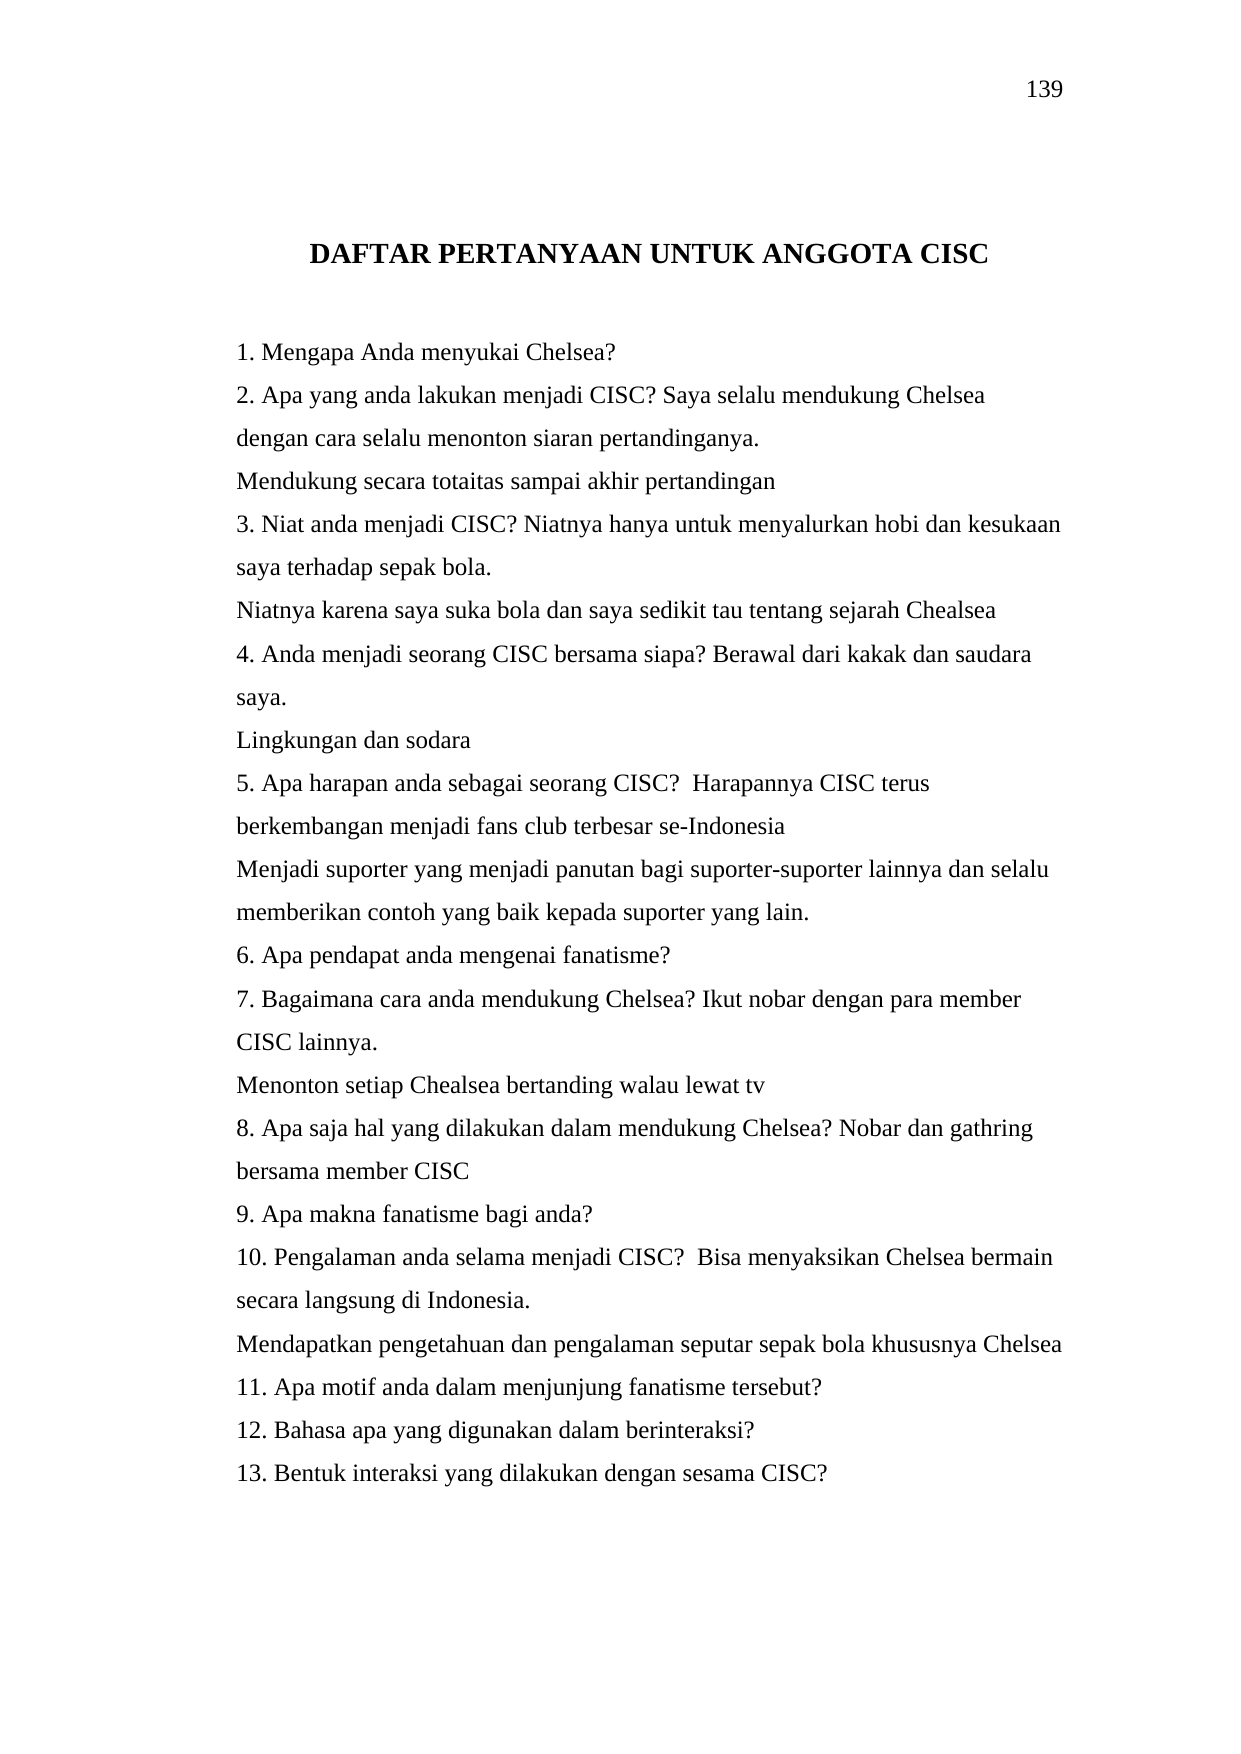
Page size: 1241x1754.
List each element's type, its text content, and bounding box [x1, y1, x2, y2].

text Menjadi suporter yang menjadi panutan bagi suporter-suporter lainnya dan selalu memberikan contoh yang baik kepada suporter yang lain. [236, 854, 1063, 926]
text 3. Niat anda menjadi CISC? Niatnya hanya untuk menyalurkan hobi dan kesukaan saya terhadap sepak bola. [236, 509, 1063, 581]
text 8. Apa saja hal yang dilakukan dalam mendukung Chelsea? Nobar dan gathring bersama member CISC [236, 1113, 1063, 1185]
text 5. Apa harapan anda sebagai seorang CISC? Harapannya CISC terus berkembangan menjadi fans club terbesar se-Indonesia [236, 768, 1063, 840]
text 9. Apa makna fanatisme bagi anda? [236, 1199, 1063, 1228]
text Mendapatkan pengetahuan dan pengalaman seputar sepak bola khususnya Chelsea [236, 1329, 1063, 1357]
text 6. Apa pendapat anda mengenai fanatisme? [236, 941, 1063, 969]
text 4. Anda menjadi seorang CISC bersama siapa? Berawal dari kakak dan saudara saya. [236, 639, 1063, 711]
text 12. Bahasa apa yang digunakan dalam berinteraksi? [236, 1415, 1063, 1444]
text 1. Mengapa Anda menyukai Chelsea? [236, 337, 1063, 366]
text Mendukung secara totaitas sampai akhir pertandingan [236, 466, 1063, 495]
text Niatnya karena saya suka bola dan saya sedikit tau tentang sejarah Chealsea [236, 596, 1063, 624]
text 10. Pengalaman anda selama menjadi CISC? Bisa menyaksikan Chelsea bermain secara langsung di Indonesia. [236, 1242, 1063, 1314]
text DAFTAR PERTANYAAN UNTUK ANGGOTA CISC [236, 236, 1063, 270]
text 13. Bentuk interaksi yang dilakukan dengan sesama CISC? [236, 1458, 1063, 1487]
text Menonton setiap Chealsea bertanding walau lewat tv [236, 1070, 1063, 1099]
text 11. Apa motif anda dalam menjunjung fanatisme tersebut? [236, 1372, 1063, 1401]
text 7. Bagaimana cara anda mendukung Chelsea? Ikut nobar dengan para member CISC lainnya. [236, 984, 1063, 1056]
text Lingkungan dan sodara [236, 725, 1063, 754]
text 2. Apa yang anda lakukan menjadi CISC? Saya selalu mendukung Chelsea dengan cara selalu menonton siaran pertandinganya. [236, 380, 1063, 452]
